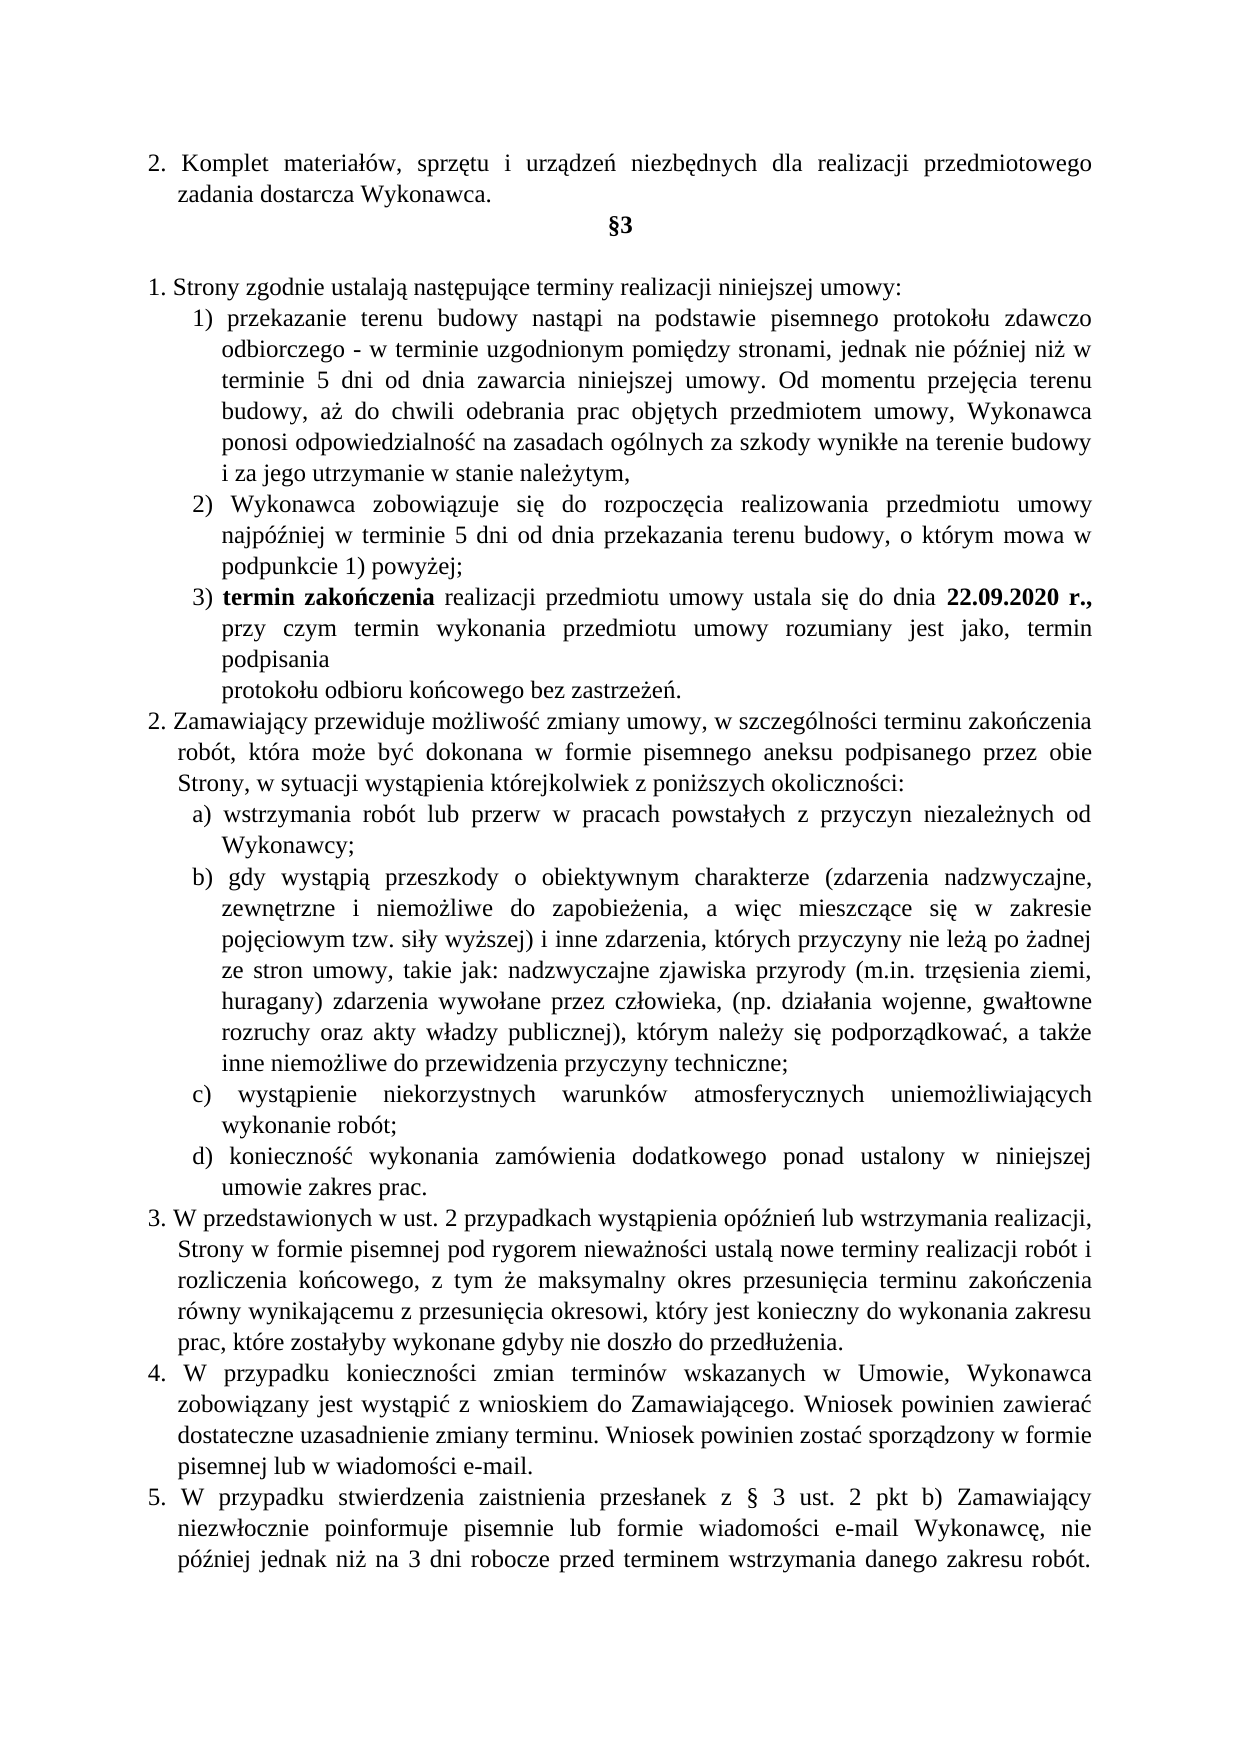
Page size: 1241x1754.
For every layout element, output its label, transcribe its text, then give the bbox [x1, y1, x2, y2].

text §3 [148, 210, 1093, 238]
text 4. W przypadku konieczności zmian terminów wskazanych w Umowie, Wykonawca zobowiązany jest wystąpić z wnioskiem do Zamawiającego. Wniosek powinien zawierać dostateczne uzasadnienie zmiany terminu. Wniosek powinien zostać sporządzony w formie pisemnej lub w wiadomości e-mail. [148, 1358, 1093, 1480]
text 3. W przedstawionych w ust. 2 przypadkach wystąpienia opóźnień lub wstrzymania realizacji, Strony w formie pisemnej pod rygorem nieważności ustalą nowe terminy realizacji robót i rozliczenia końcowego, z tym że maksymalny okres przesunięcia terminu zakończenia równy wynikającemu z przesunięcia okresowi, który jest konieczny do wykonania zakresu prac, które zostałyby wykonane gdyby nie doszło do przedłużenia. [148, 1203, 1093, 1356]
text 2. Komplet materiałów, sprzętu i urządzeń niezbędnych dla realizacji przedmiotowego zadania dostarcza Wykonawca. [148, 148, 1093, 207]
text 2. Zamawiający przewiduje możliwość zmiany umowy, w szczególności terminu zakończenia robót, która może być dokonana w formie pisemnego aneksu podpisanego przez obie Strony, w sytuacji wystąpienia którejkolwiek z poniższych okoliczności: [148, 706, 1093, 797]
text 2) Wykonawca zobowiązuje się do rozpoczęcia realizowania przedmiotu umowy najpóźniej w terminie 5 dni od dnia przekazania terenu budowy, o którym mowa w podpunkcie 1) powyżej; [192, 489, 1093, 580]
text 1) przekazanie terenu budowy nastąpi na podstawie pisemnego protokołu zdawczo odbiorczego - w terminie uzgodnionym pomiędzy stronami, jednak nie później niż w terminie 5 dni od dnia zawarcia niniejszej umowy. Od momentu przejęcia terenu budowy, aż do chwili odebrania prac objętych przedmiotem umowy, Wykonawca ponosi odpowiedzialność na zasadach ogólnych za szkody wynikłe na terenie budowy i za jego utrzymanie w stanie należytym, [192, 303, 1093, 487]
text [148, 1482, 1093, 1573]
text c) wystąpienie niekorzystnych warunków atmosferycznych uniemożliwiających wykonanie robót; [192, 1079, 1093, 1139]
text b) gdy wystąpią przeszkody o obiektywnym charakterze (zdarzenia nadzwyczajne, zewnętrzne i niemożliwe do zapobieżenia, a więc mieszczące się w zakresie pojęciowym tzw. siły wyższej) i inne zdarzenia, których przyczyny nie leżą po żadnej ze stron umowy, takie jak: nadzwyczajne zjawiska przyrody (m.in. trzęsienia ziemi, huragany) zdarzenia wywołane przez człowieka, (np. działania wojenne, gwałtowne rozruchy oraz akty władzy publicznej), którym należy się podporządkować, a także inne niemożliwe do przewidzenia przyczyny techniczne; [192, 862, 1093, 1077]
text d) konieczność wykonania zamówienia dodatkowego ponad ustalony w niniejszej umowie zakres prac. [192, 1141, 1093, 1201]
text a) wstrzymania robót lub przerw w pracach powstałych z przyczyn niezależnych od Wykonawcy; [192, 799, 1093, 859]
text 1. Strony zgodnie ustalają następujące terminy realizacji niniejszej umowy: [148, 272, 1093, 301]
text 3) termin zakończenia realizacji przedmiotu umowy ustala się do dnia 22.09.2020 r., przy czym termin wykonania przedmiotu umowy rozumiany jest jako, termin podpisania [192, 582, 1093, 673]
text protokołu odbioru końcowego bez zastrzeżeń. [148, 675, 1093, 704]
